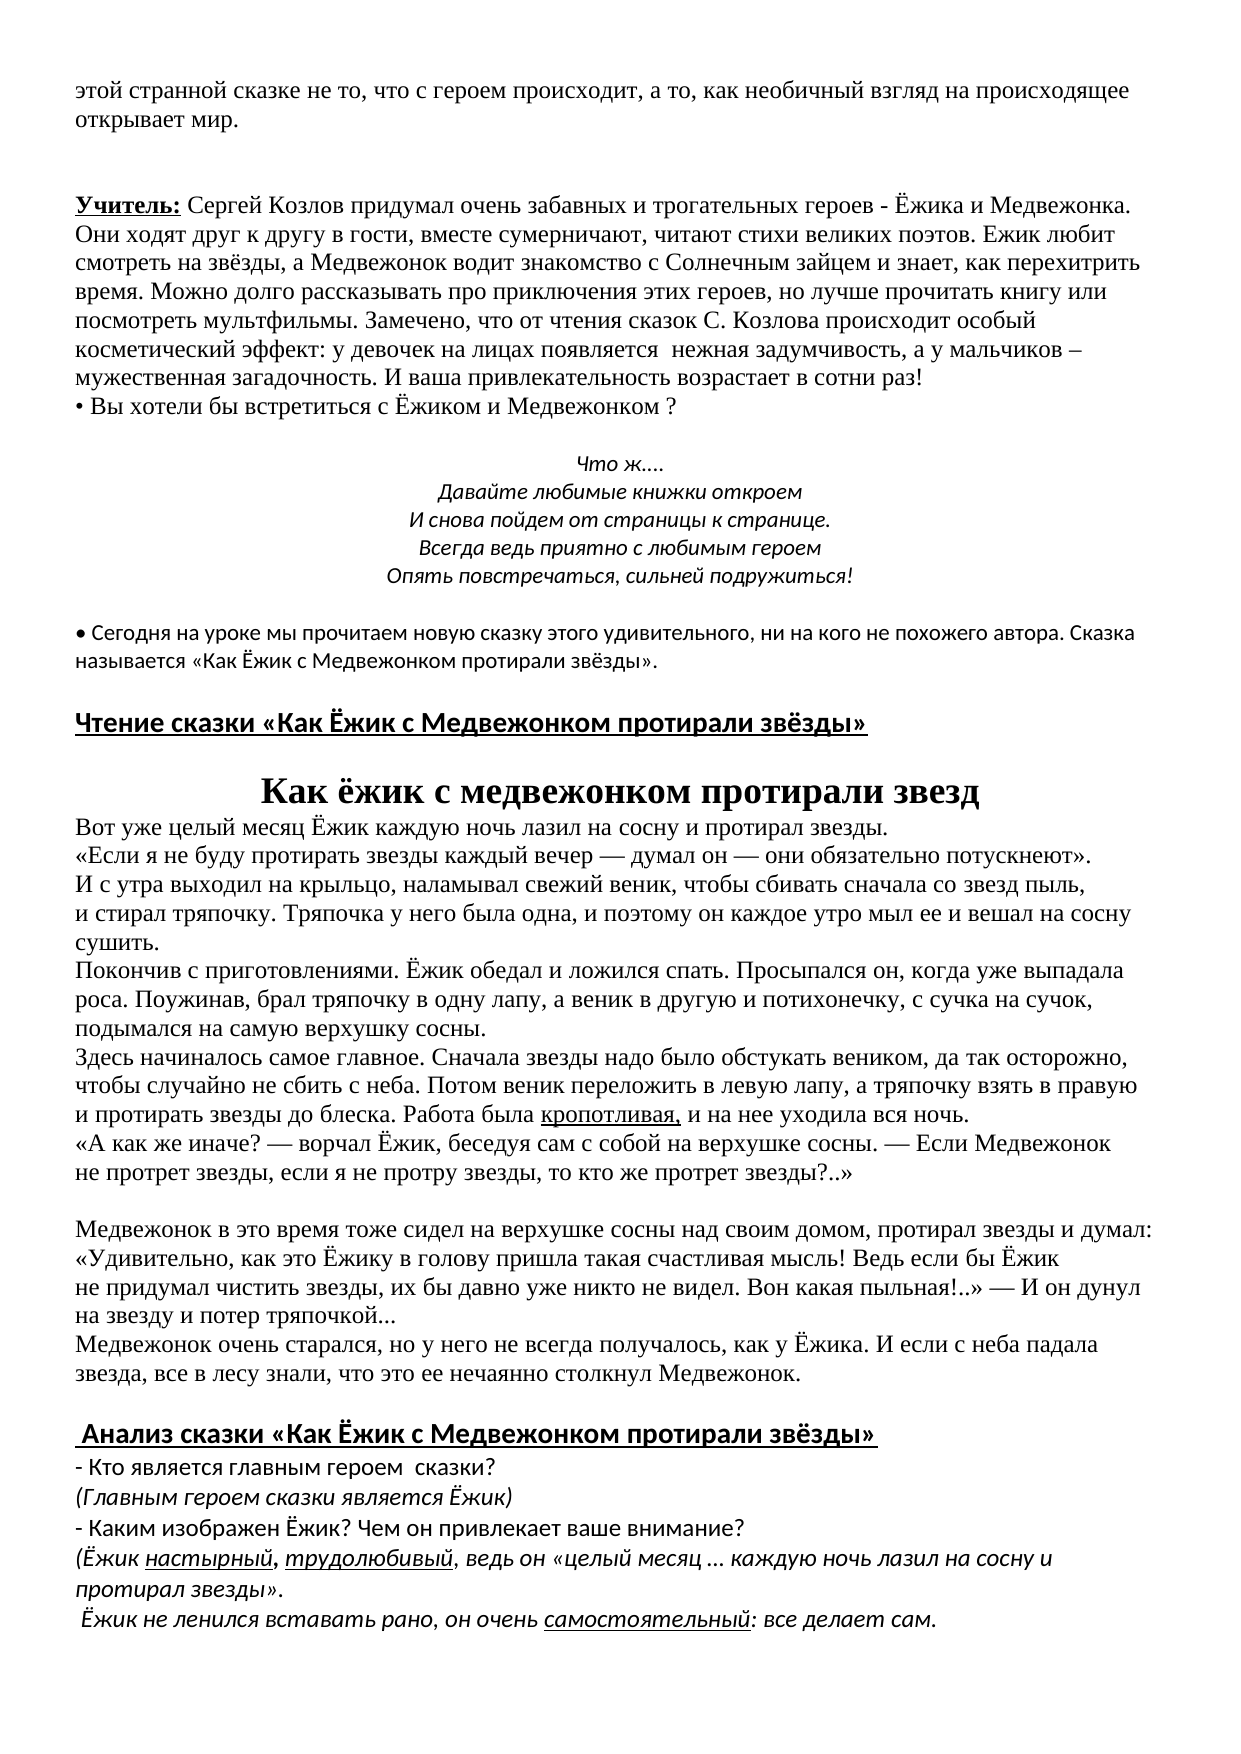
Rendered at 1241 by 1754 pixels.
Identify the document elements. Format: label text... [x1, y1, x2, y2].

text «Если я не буду протирать звезды каждый вечер — думал он — они обязательно потускнеют». [75, 840, 1165, 869]
text Вот уже целый месяц Ёжик каждую ночь лазил на сосну и протирал звезды. [75, 812, 1165, 840]
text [75, 75, 1165, 132]
text Как ёжик с медвежонком протирали звезд [75, 768, 1165, 812]
text (Ёжик настырный, трудолюбивый, ведь он «целый месяц … каждую ночь лазил на сосну и протирал звезды». Ёжик не ленился вставать рано, он очень самостоятельный: все делает сам. [75, 1542, 1165, 1634]
text • Сегодня на уроке мы прочитаем новую сказку этого удивительного, ни на кого не похожего автора. Сказка называется «Как Ёжик с Медвежонком протирали звёзды». [75, 618, 1165, 674]
text Что ж.... Давайте любимые книжки откроем И снова пойдем от страницы к странице. Всегда ведь приятно с любимым героем Опять повстречаться, сильней подружиться! [75, 449, 1165, 589]
text «Удивительно, как это Ёжику в голову пришла такая счастливая мысль! Ведь если бы Ёжик не придумал чистить звезды, их бы давно уже никто не видел. Вон какая пыльная!..» — И он дунул на звезду и потер тряпочкой... [75, 1243, 1165, 1329]
text Учитель: Сергей Козлов придумал очень забавных и трогательных героев - Ёжика и Медвежонка. Они ходят друг к другу в гости, вместе сумерничают, читают стихи великих поэтов. Ежик любит смотреть на звёзды, а Медвежонок водит знакомство с Солнечным зайцем и знает, как перехитрить время. Можно долго рассказывать про приключения этих героев, но лучше прочитать книгу или посмотреть мультфильмы. Замечено, что от чтения сказок С. Козлова происходит особый косметический эффект: у девочек на лицах появляется нежная задумчивость, а у мальчиков – мужественная загадочность. И ваша привлекательность возрастает в сотни раз! • Вы хотели бы встретиться с Ёжиком и Медвежонком ? [75, 132, 1165, 420]
text Анализ сказки «Как Ёжик с Медвежонком протирали звёзды» [75, 1387, 1165, 1451]
text Медвежонок очень старался, но у него не всегда получалось, как у Ёжика. И если с неба падала звезда, все в лесу знали, что это ее нечаянно столкнул Медвежонок. [75, 1329, 1165, 1387]
text - Кто является главным героем сказки? [75, 1451, 1165, 1481]
text «А как же иначе? — ворчал Ёжик, беседуя сам с собой на верхушке сосны. — Если Медвежонок не протрет звезды, если я не протру звезды, то кто же протрет звезды?..» [75, 1128, 1165, 1185]
text Чтение сказки «Как Ёжик с Медвежонком протирали звёзды» [75, 704, 1165, 739]
text Покончив с приготовлениями. Ёжик обедал и ложился спать. Просыпался он, когда уже выпадала роса. Поужинав, брал тряпочку в одну лапу, а веник в другую и потихонечку, с сучка на сучок, подымался на самую верхушку сосны. [75, 955, 1165, 1042]
text Здесь начиналось самое главное. Сначала звезды надо было обстукать веником, да так осторожно, чтобы случайно не сбить с неба. Потом веник переложить в левую лапу, а тряпочку взять в правую и протирать звезды до блеска. Работа была кропотливая, и на нее уходила вся ночь. [75, 1042, 1165, 1128]
text (Главным героем сказки является Ёжик) [75, 1481, 1165, 1512]
text Медвежонок в это время тоже сидел на верхушке сосны над своим домом, протирал звезды и думал: [75, 1214, 1165, 1243]
text И с утра выходил на крыльцо, наламывал свежий веник, чтобы сбивать сначала со звезд пыль, и стирал тряпочку. Тряпочка у него была одна, и поэтому он каждое утро мыл ее и вешал на сосну сушить. [75, 869, 1165, 955]
text - Каким изображен Ёжик? Чем он привлекает ваше внимание? [75, 1512, 1165, 1542]
